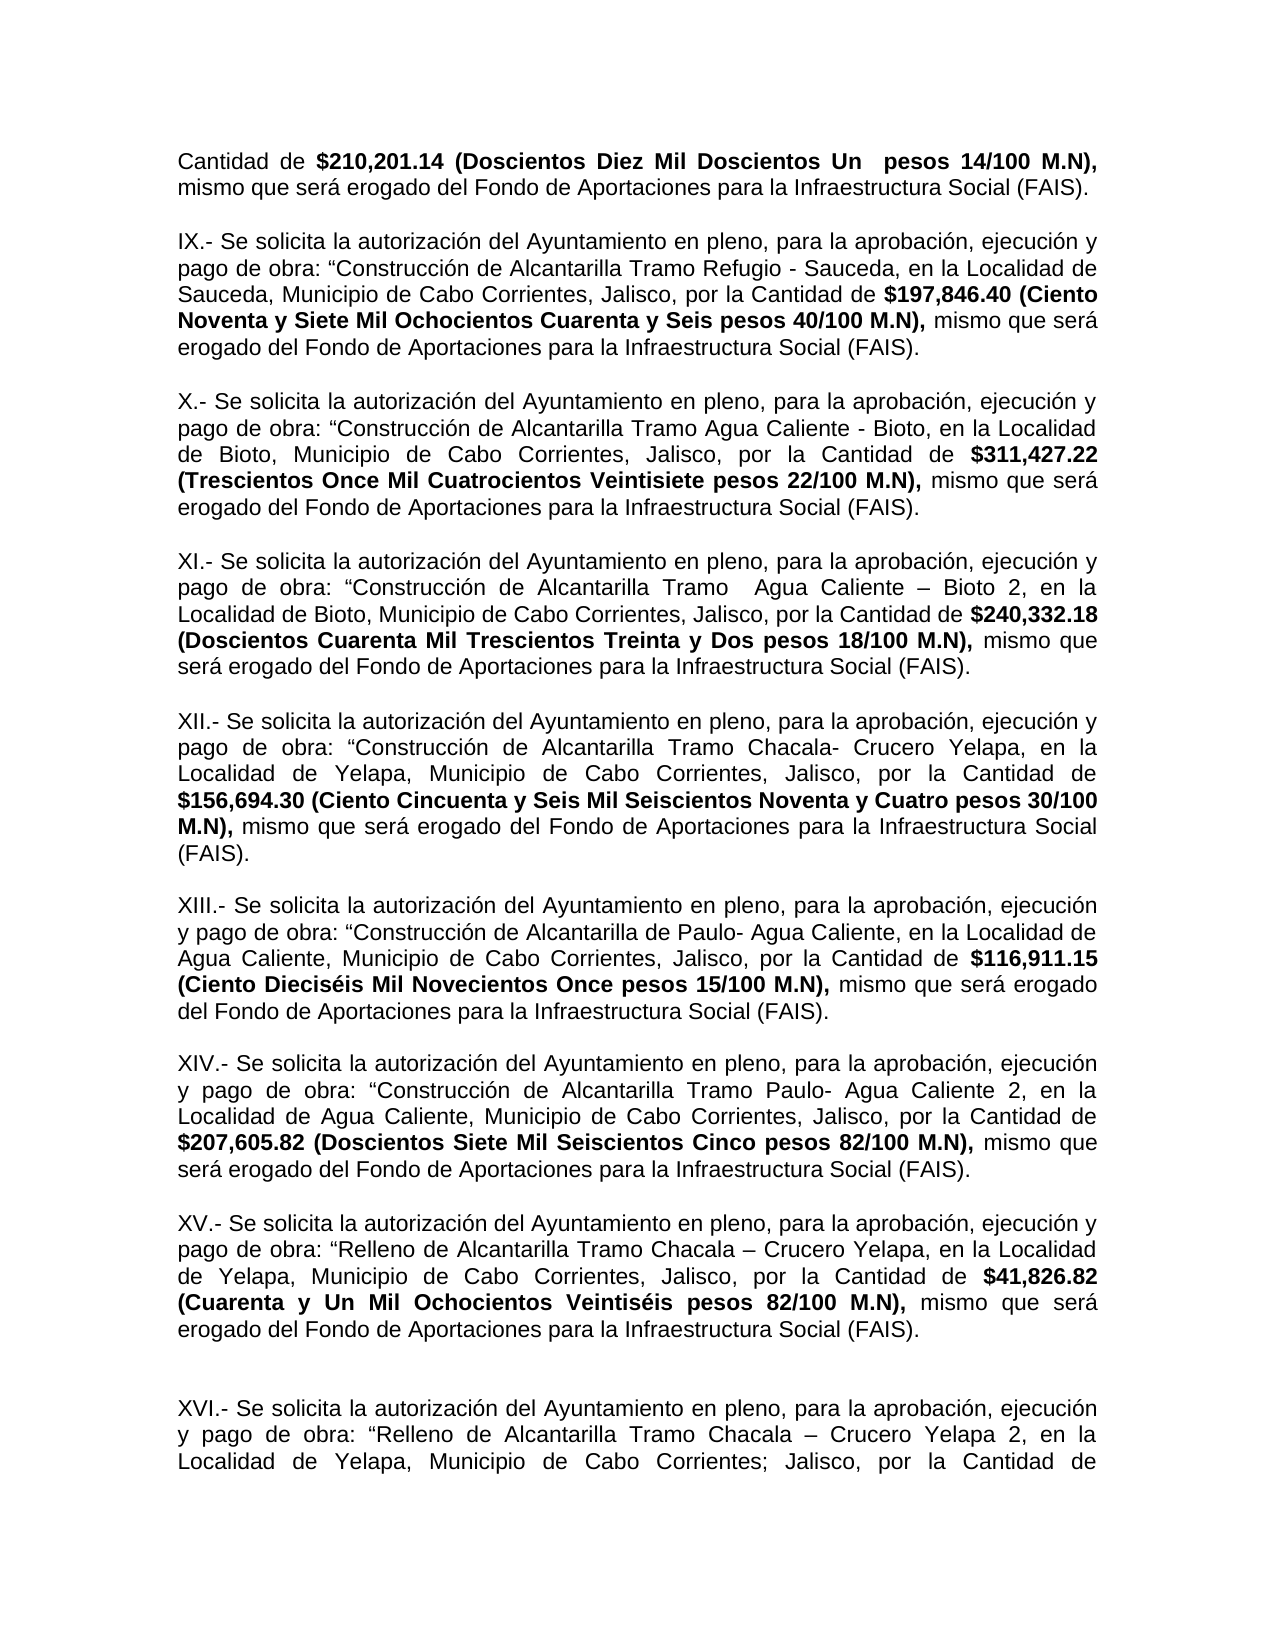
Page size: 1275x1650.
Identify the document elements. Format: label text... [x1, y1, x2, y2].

text XII.- Se solicita la autorización del Ayuntamiento en pleno, para la aprobación, ejecución y pago de obra: “Construcción de Alcantarilla Tramo Chacala- Crucero Yelapa, en la Localidad de Yelapa, Municipio de Cabo Corrientes, Jalisco, por la Cantidad de $156,694.30 (Ciento Cincuenta y Seis Mil Seiscientos Noventa y Cuatro pesos 30/100 M.N), mismo que será erogado del Fondo de Aportaciones para la Infraestructura Social (FAIS). [177, 708, 1098, 866]
text XI.- Se solicita la autorización del Ayuntamiento en pleno, para la aprobación, ejecución y pago de obra: “Construcción de Alcantarilla Tramo Agua Caliente – Bioto 2, en la Localidad de Bioto, Municipio de Cabo Corrientes, Jalisco, por la Cantidad de $240,332.18 (Doscientos Cuarenta Mil Trescientos Treinta y Dos pesos 18/100 M.N), mismo que será erogado del Fondo de Aportaciones para la Infraestructura Social (FAIS). [177, 548, 1098, 680]
text XIV.- Se solicita la autorización del Ayuntamiento en pleno, para la aprobación, ejecución y pago de obra: “Construcción de Alcantarilla Tramo Paulo- Agua Caliente 2, en la Localidad de Agua Caliente, Municipio de Cabo Corrientes, Jalisco, por la Cantidad de $207,605.82 (Doscientos Siete Mil Seiscientos Cinco pesos 82/100 M.N), mismo que será erogado del Fondo de Aportaciones para la Infraestructura Social (FAIS). [177, 1050, 1098, 1182]
text X.- Se solicita la autorización del Ayuntamiento en pleno, para la aprobación, ejecución y pago de obra: “Construcción de Alcantarilla Tramo Agua Caliente - Bioto, en la Localidad de Bioto, Municipio de Cabo Corrientes, Jalisco, por la Cantidad de $311,427.22 (Trescientos Once Mil Cuatrocientos Veintisiete pesos 22/100 M.N), mismo que será erogado del Fondo de Aportaciones para la Infraestructura Social (FAIS). [177, 388, 1098, 520]
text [177, 148, 1098, 200]
text IX.- Se solicita la autorización del Ayuntamiento en pleno, para la aprobación, ejecución y pago de obra: “Construcción de Alcantarilla Tramo Refugio - Sauceda, en la Localidad de Sauceda, Municipio de Cabo Corrientes, Jalisco, por la Cantidad de $197,846.40 (Ciento Noventa y Siete Mil Ochocientos Cuarenta y Seis pesos 40/100 M.N), mismo que será erogado del Fondo de Aportaciones para la Infraestructura Social (FAIS). [177, 228, 1098, 360]
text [177, 1395, 1098, 1474]
text XV.- Se solicita la autorización del Ayuntamiento en pleno, para la aprobación, ejecución y pago de obra: “Relleno de Alcantarilla Tramo Chacala – Crucero Yelapa, en la Localidad de Yelapa, Municipio de Cabo Corrientes, Jalisco, por la Cantidad de $41,826.82 (Cuarenta y Un Mil Ochocientos Veintiséis pesos 82/100 M.N), mismo que será erogado del Fondo de Aportaciones para la Infraestructura Social (FAIS). [177, 1210, 1098, 1342]
text XIII.- Se solicita la autorización del Ayuntamiento en pleno, para la aprobación, ejecución y pago de obra: “Construcción de Alcantarilla de Paulo- Agua Caliente, en la Localidad de Agua Caliente, Municipio de Cabo Corrientes, Jalisco, por la Cantidad de $116,911.15 (Ciento Dieciséis Mil Novecientos Once pesos 15/100 M.N), mismo que será erogado del Fondo de Aportaciones para la Infraestructura Social (FAIS). [177, 892, 1098, 1024]
